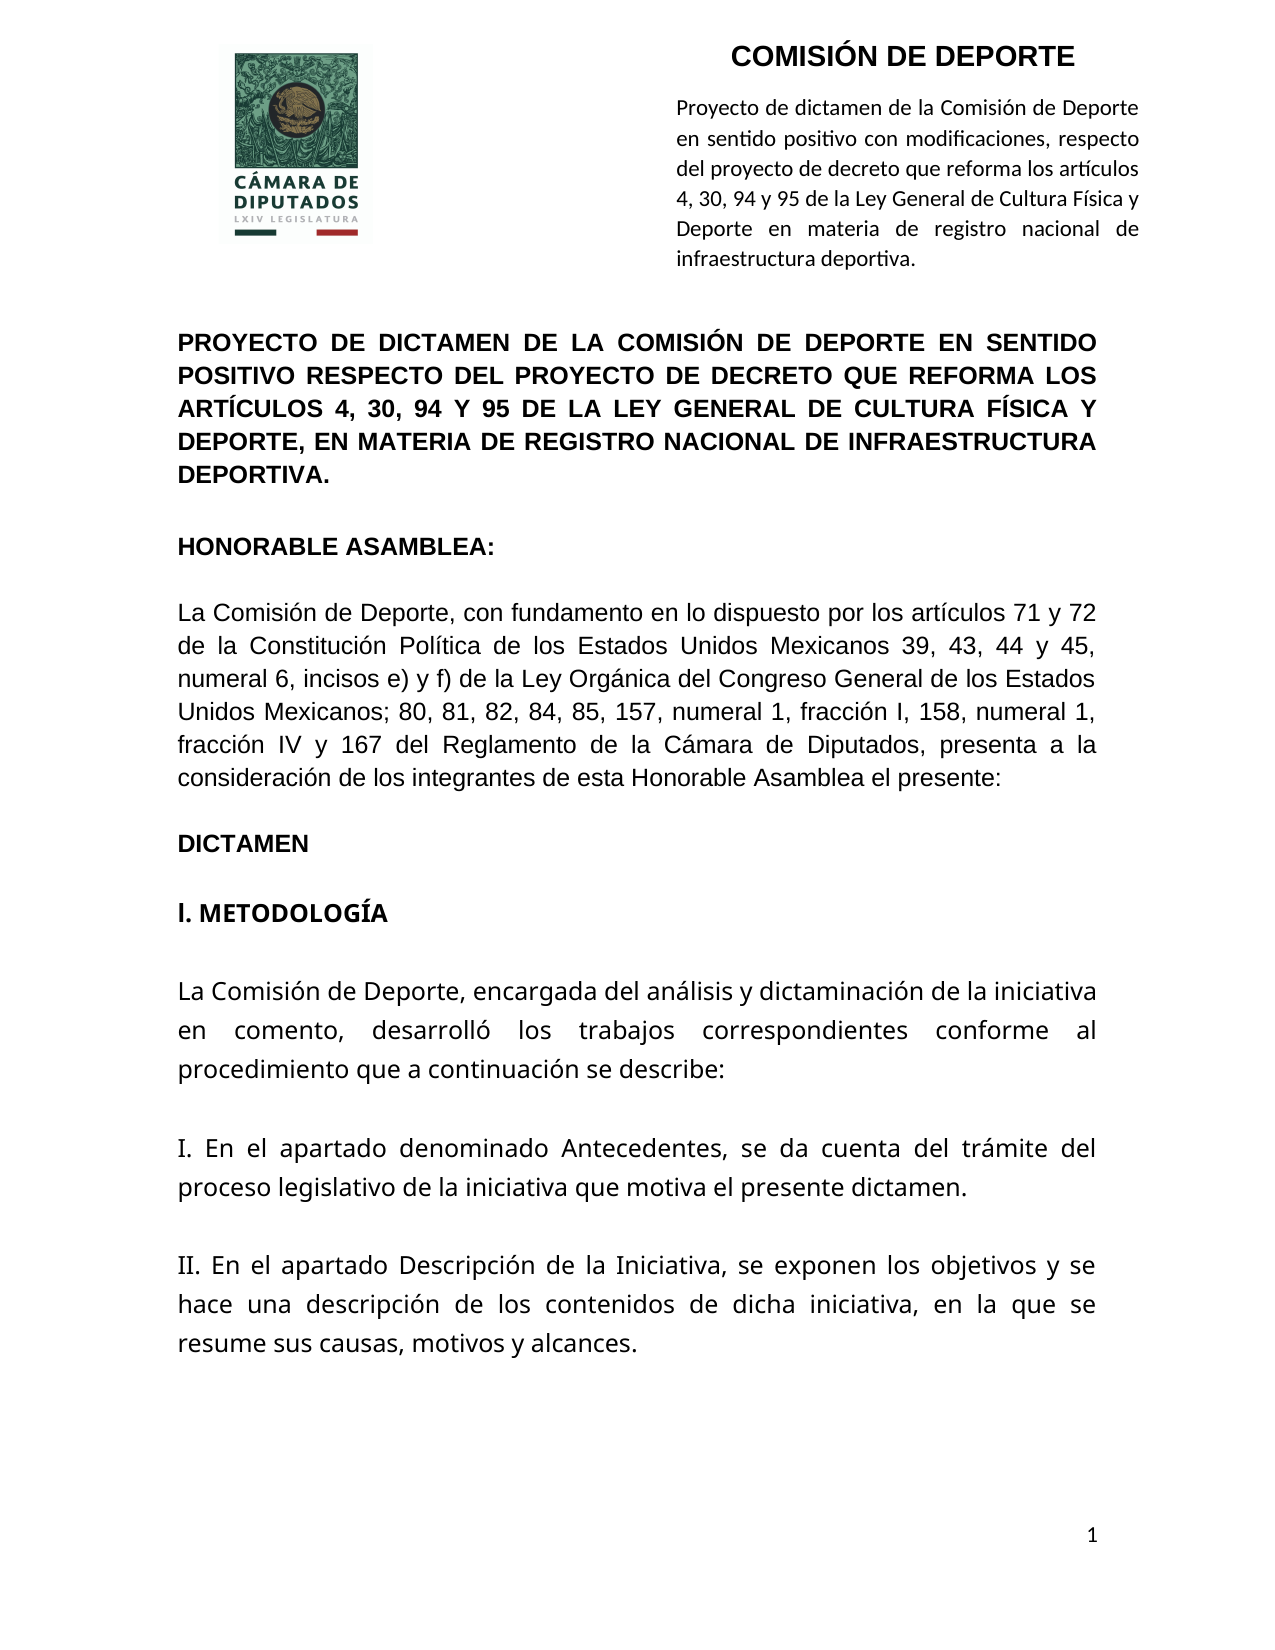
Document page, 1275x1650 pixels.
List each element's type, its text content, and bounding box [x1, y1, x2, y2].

text La Comisión de Deporte, con fundamento en lo dispuesto por los artículos 71 y 72 de la Constitución Política de los Estados Unidos Mexicanos 39, 43, 44 y 45, numeral 6, incisos e) y f) de la Ley Orgánica del Congreso General de los Estados Unidos Mexicanos; 80, 81, 82, 84, 85, 157, numeral 1, fracción I, 158, numeral 1, fracción IV y 167 del Reglamento de la Cámara de Diputados, presenta a la consideración de los integrantes de esta Honorable Asamblea el presente: [177, 598, 1098, 792]
picture [218, 44, 374, 244]
text l. METODOLOGÍA [177, 895, 1098, 929]
text La Comisión de Deporte, encargada del análisis y dictaminación de la iniciativa en comento, desarrolló los trabajos correspondientes conforme al procedimiento que a continuación se describe: [177, 974, 1098, 1086]
text DICTAMEN [177, 829, 1098, 858]
text PROYECTO DE DICTAMEN DE LA COMISIÓN DE DEPORTE EN SENTIDO POSITIVO RESPECTO DEL PROYECTO DE DECRETO QUE REFORMA LOS ARTÍCULOS 4, 30, 94 Y 95 DE LA LEY GENERAL DE CULTURA FÍSICA Y DEPORTE, EN MATERIA DE REGISTRO NACIONAL DE INFRAESTRUCTURA DEPORTIVA. [177, 328, 1098, 489]
text HONORABLE ASAMBLEA: [177, 532, 1098, 561]
text I. En el apartado denominado Antecedentes, se da cuenta del trámite del proceso legislativo de la iniciativa que motiva el presente dictamen. [177, 1130, 1098, 1203]
text II. En el apartado Descripción de la Iniciativa, se exponen los objetivos y se hace una descripción de los contenidos de dicha iniciativa, en la que se resume sus causas, motivos y alcances. [177, 1248, 1098, 1360]
